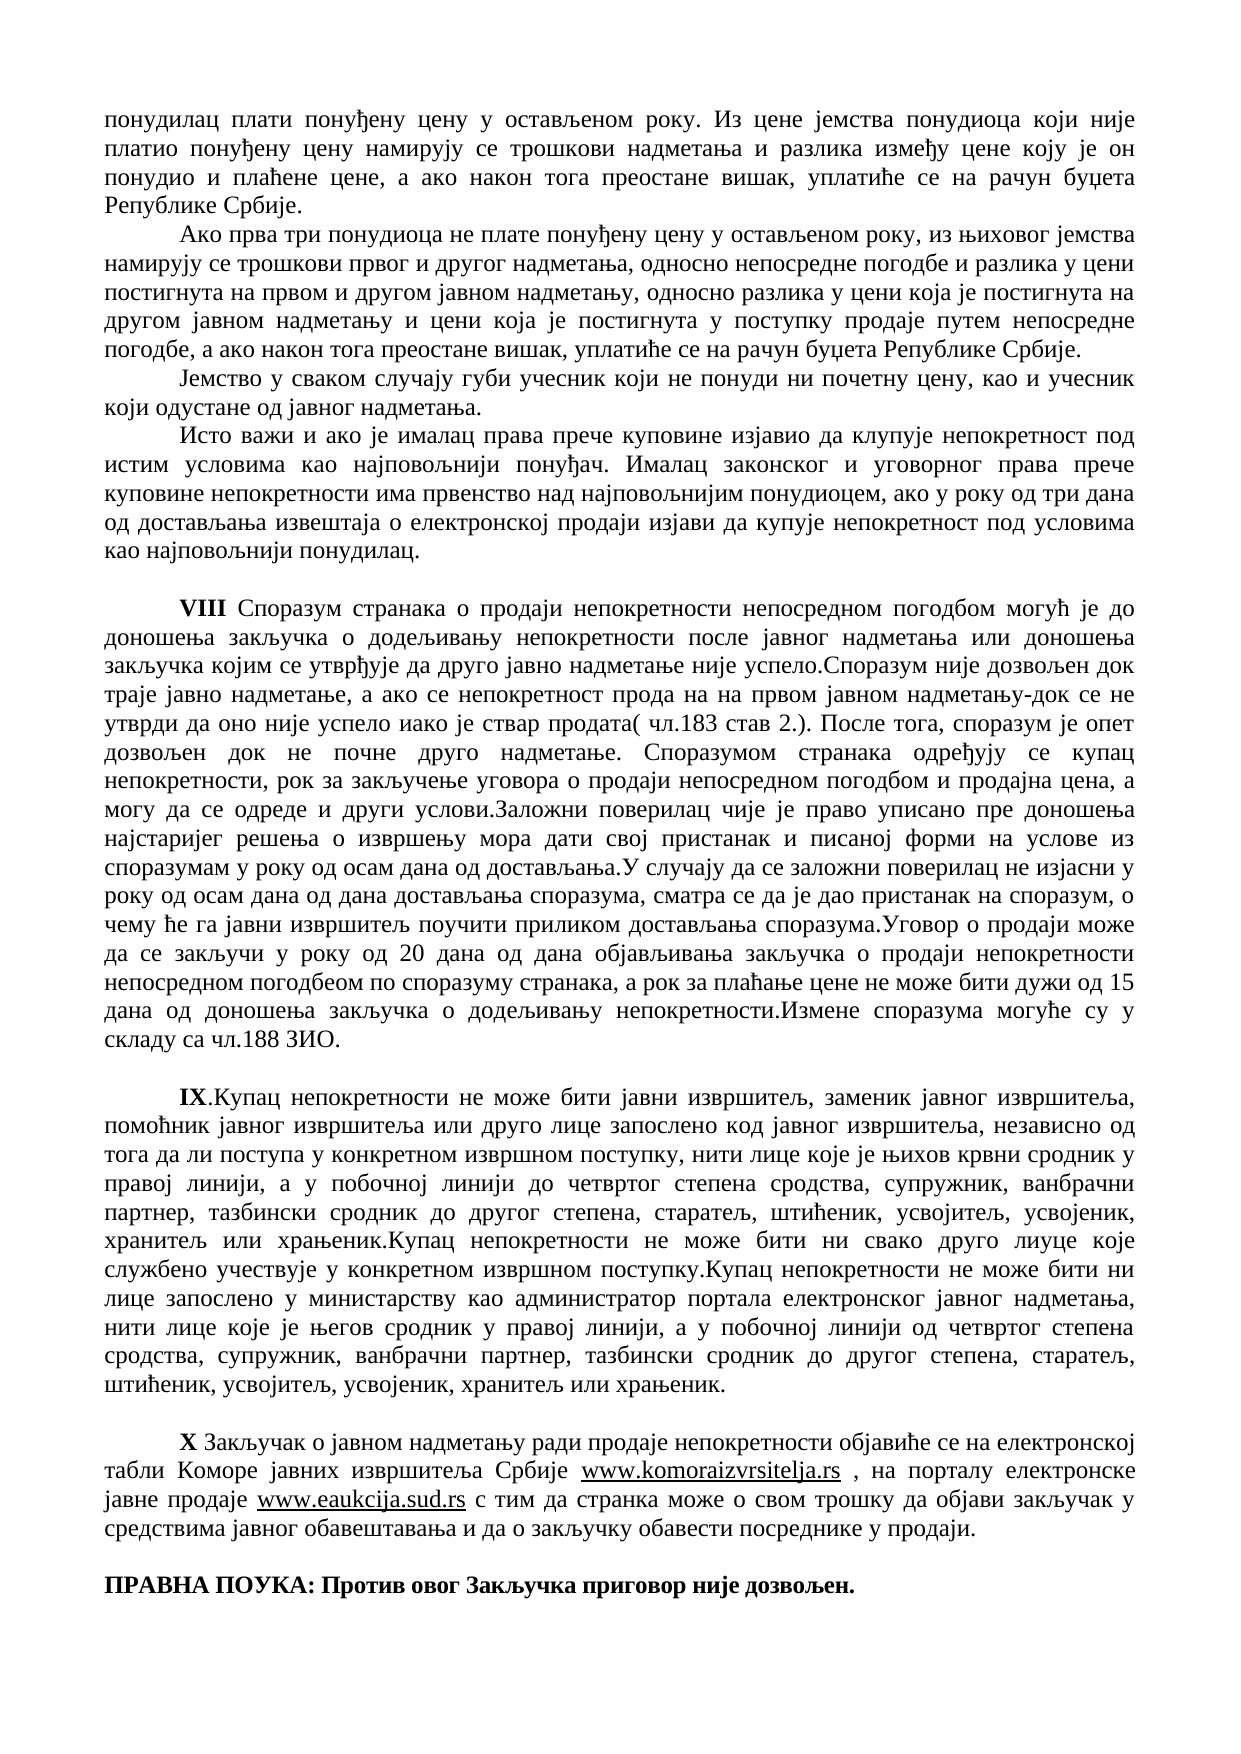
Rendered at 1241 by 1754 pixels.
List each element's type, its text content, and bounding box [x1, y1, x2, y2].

text Ако прва три понудиоца не плате понуђену цену у остављеном року, из њиховог јемства намирују се трошкови првог и другог надметања, односно непосредне погодбе и разлика у цени постигнута на првом и другом јавном надметању, односно разлика у цени која је постигнута на другом јавном надметању и цени која је постигнута у поступку продаје путем непосредне погодбе, а ако након тога преостане вишак, уплатиће се на рачун буџета Републике Србије. [104, 219, 1136, 363]
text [104, 104, 1136, 219]
text Исто важи и ако је ималац права прече куповине изјавио да клупује непокретност под истим условима као најповољнији понуђач. Ималац законског и уговорног права прече куповине непокретности има првенство над најповољнијим понудиоцем, ако у року од три дана од достављања извештаја о електронској продаји изјави да купује непокретност под условима као најповољнији понудилац. [104, 420, 1136, 564]
text VIII Споразум странака о продаји непокретности непосредном погодбом могућ је до доношења закључка о додељивању непокретности после јавног надметања или доношења закључка којим се утврђује да друго јавно надметање није успело.Споразум није дозвољен док траје јавно надметање, а ако се непокретност прода на на првом јавном надметању-док се не утврди да оно није успело иако је ствар продата( чл.183 став 2.). После тога, споразум је опет дозвољен док не почне друго надметање. Споразумом странака одређују се купац непокретности, рок за закључење уговора о продаји непосредном погодбом и продајна цена, а могу да се одреде и други услови.Заложни поверилац чије је право уписано пре доношења најстаријег решења о извршењу мора дати свој пристанак и писаној форми на услове из споразумам у року од осам дана од достављања.У случају да се заложни поверилац не изјасни у року од осам дана од дана достављања споразума, сматра се да је дао пристанак на споразум, о чему ће га јавни извршитељ поучити приликом достављања споразума.Уговор о продаји може да се закључи у року од 20 дана од дана објављивања закључка о продаји непокретности непосредном погодбеом по споразуму странака, а рок за плаћање цене не може бити дужи од 15 дана од доношења закључка о додељивању непокретности.Измене споразума могуће су у складу са чл.188 ЗИО. [104, 593, 1136, 1053]
text ПРAВНA ПОУКA: Против овог Зaкључкa приговор није дозвољен. [104, 1570, 1136, 1599]
text IX.Купац непокретности не може бити јавни извршитељ, заменик јавног извршитеља, помоћник јавног извршитеља или друго лице запослено код јавног извршитеља, независно од тога да ли поступа у конкретном извршном поступку, нити лице које је њихов крвни сродник у правој линији, а у побочној линији до четвртог степена сродства, супружник, ванбрачни партнер, тазбински сродник до другог степена, старатељ, штићеник, усвојитељ, усвојеник, хранитељ или храњеник.Купац непокретности не може бити ни свако друго лиуце које службено учествује у конкретном извршном поступку.Купац непокретности не може бити ни лице запослено у министарству као администратор портала електронског јавног надметања, нити лице које је његов сродник у правој линији, а у побочној линији од четвртог степена сродства, супружник, ванбрачни партнер, тазбински сродник до другог степена, старатељ, штићеник, усвојитељ, усвојеник, хранитељ или храњеник. [104, 1082, 1136, 1398]
text X Закључак о јавном надметању ради продаје непокретности објавиће се на електронској табли Коморе јавних извршитеља Србије www.komoraizvrsitelja.rs , на порталу електронске јавне продаје www.eaukcija.sud.rs с тим да странка може о свом трошку да објави закључак у средствима јавног обавештавања и да о закључку обавести посреднике у продаји. [104, 1427, 1136, 1542]
text Јемство у сваком случају губи учесник који не понуди ни почетну цену, као и учесник који одустане од јавног надметања. [104, 363, 1136, 420]
